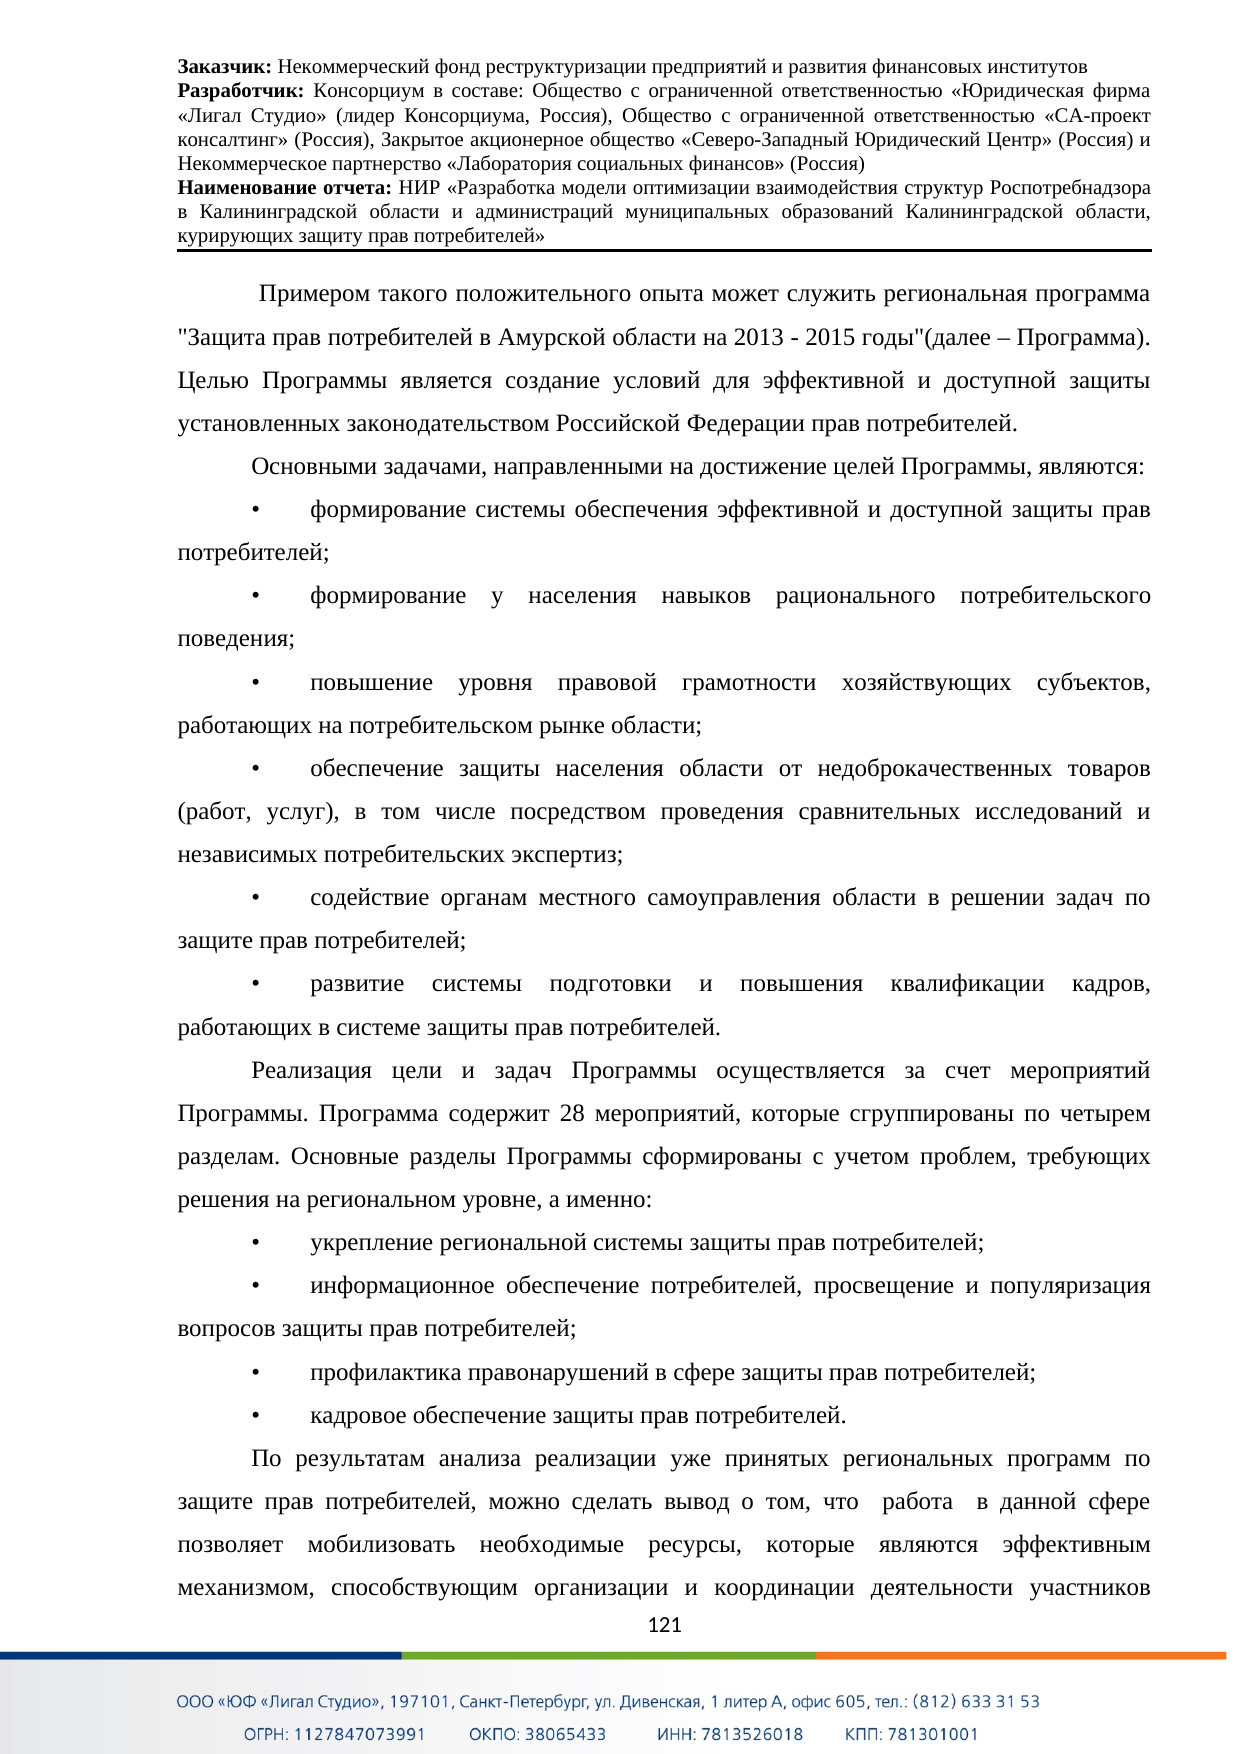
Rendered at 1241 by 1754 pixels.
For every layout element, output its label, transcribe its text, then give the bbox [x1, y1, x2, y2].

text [177, 1443, 1152, 1601]
text Реализация цели и задач Программы осуществляется за счет мероприятий Программы. Программа содержит 28 мероприятий, которые сгруппированы по четырем разделам. Основные разделы Программы сформированы с учетом проблем, требующих решения на региональном уровне, а именно: [177, 1055, 1152, 1213]
text • содействие органам местного самоуправления области в решении задач по защите прав потребителей; [177, 882, 1152, 954]
text • развитие системы подготовки и повышения квалификации кадров, работающих в системе защиты прав потребителей. [177, 968, 1152, 1040]
text Основными задачами, направленными на достижение целей Программы, являются: [177, 451, 1152, 480]
text • укрепление региональной системы защиты прав потребителей; [177, 1227, 1152, 1256]
text • кадровое обеспечение защиты прав потребителей. [177, 1400, 1152, 1428]
text • информационное обеспечение потребителей, просвещение и популяризация вопросов защиты прав потребителей; [177, 1270, 1152, 1342]
text • обеспечение защиты населения области от недоброкачественных товаров (работ, услуг), в том числе посредством проведения сравнительных исследований и независимых потребительских экспертиз; [177, 753, 1152, 868]
text • профилактика правонарушений в сфере защиты прав потребителей; [177, 1357, 1152, 1385]
text • формирование у населения навыков рационального потребительского поведения; [177, 580, 1152, 652]
picture [0, 1645, 1227, 1754]
text Примером такого положительного опыта может служить региональная программа "Защита прав потребителей в Амурской области на 2013 - 2015 годы"(далее – Программа). Целью Программы является создание условий для эффективной и доступной защиты установленных законодательством Российской Федерации прав потребителей. [177, 278, 1152, 437]
text • повышение уровня правовой грамотности хозяйствующих субъектов, работающих на потребительском рынке области; [177, 667, 1152, 738]
text • формирование системы обеспечения эффективной и доступной защиты прав потребителей; [177, 494, 1152, 566]
